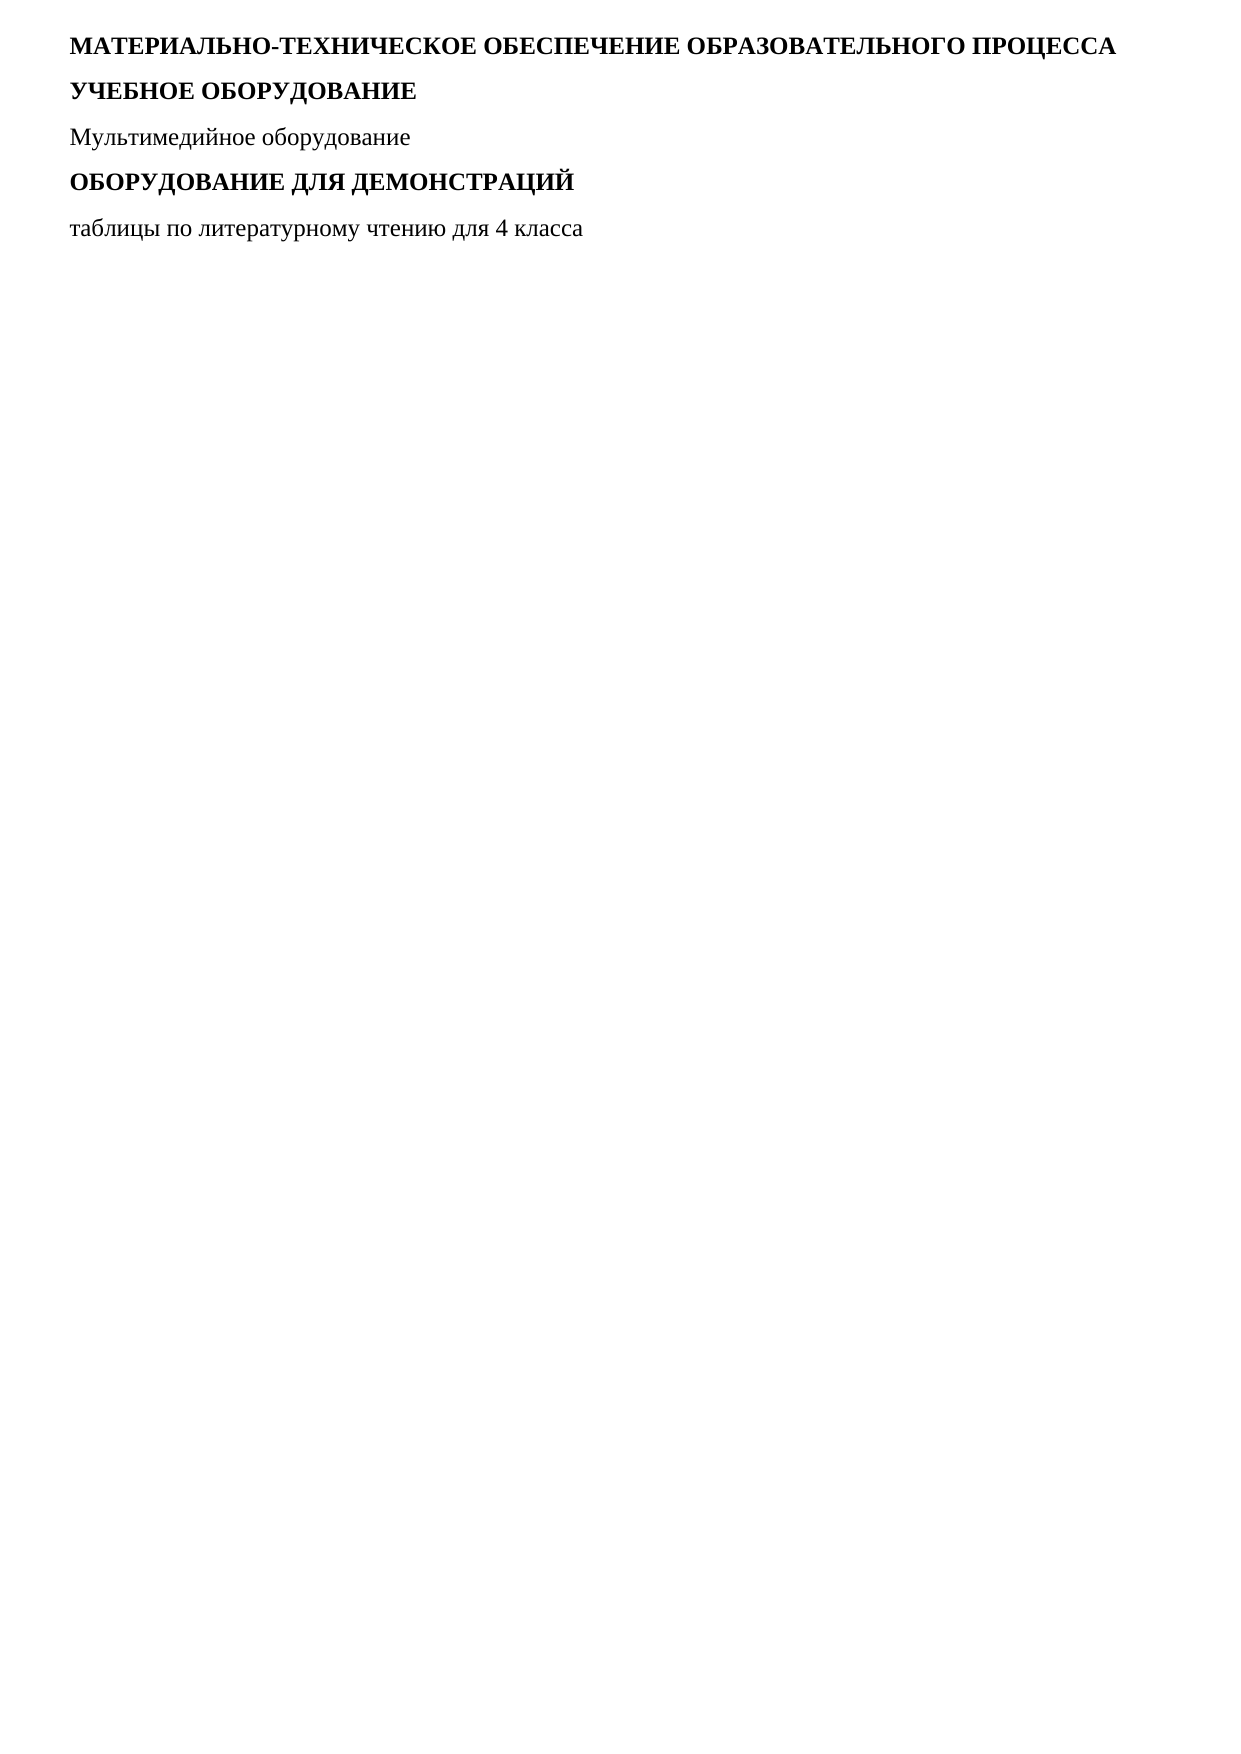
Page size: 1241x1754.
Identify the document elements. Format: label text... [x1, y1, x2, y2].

text таблицы по литературному чтению для 4 класса [69, 213, 1127, 241]
text МАТЕРИАЛЬНО-ТЕХНИЧЕСКОЕ ОБЕСПЕЧЕНИЕ ОБРАЗОВАТЕЛЬНОГО ПРОЦЕССА УЧЕБНОЕ ОБОРУДОВАНИЕ [69, 31, 1127, 105]
text Мультимедийное оборудование ОБОРУДОВАНИЕ ДЛЯ ДЕМОНСТРАЦИЙ [69, 122, 1127, 196]
